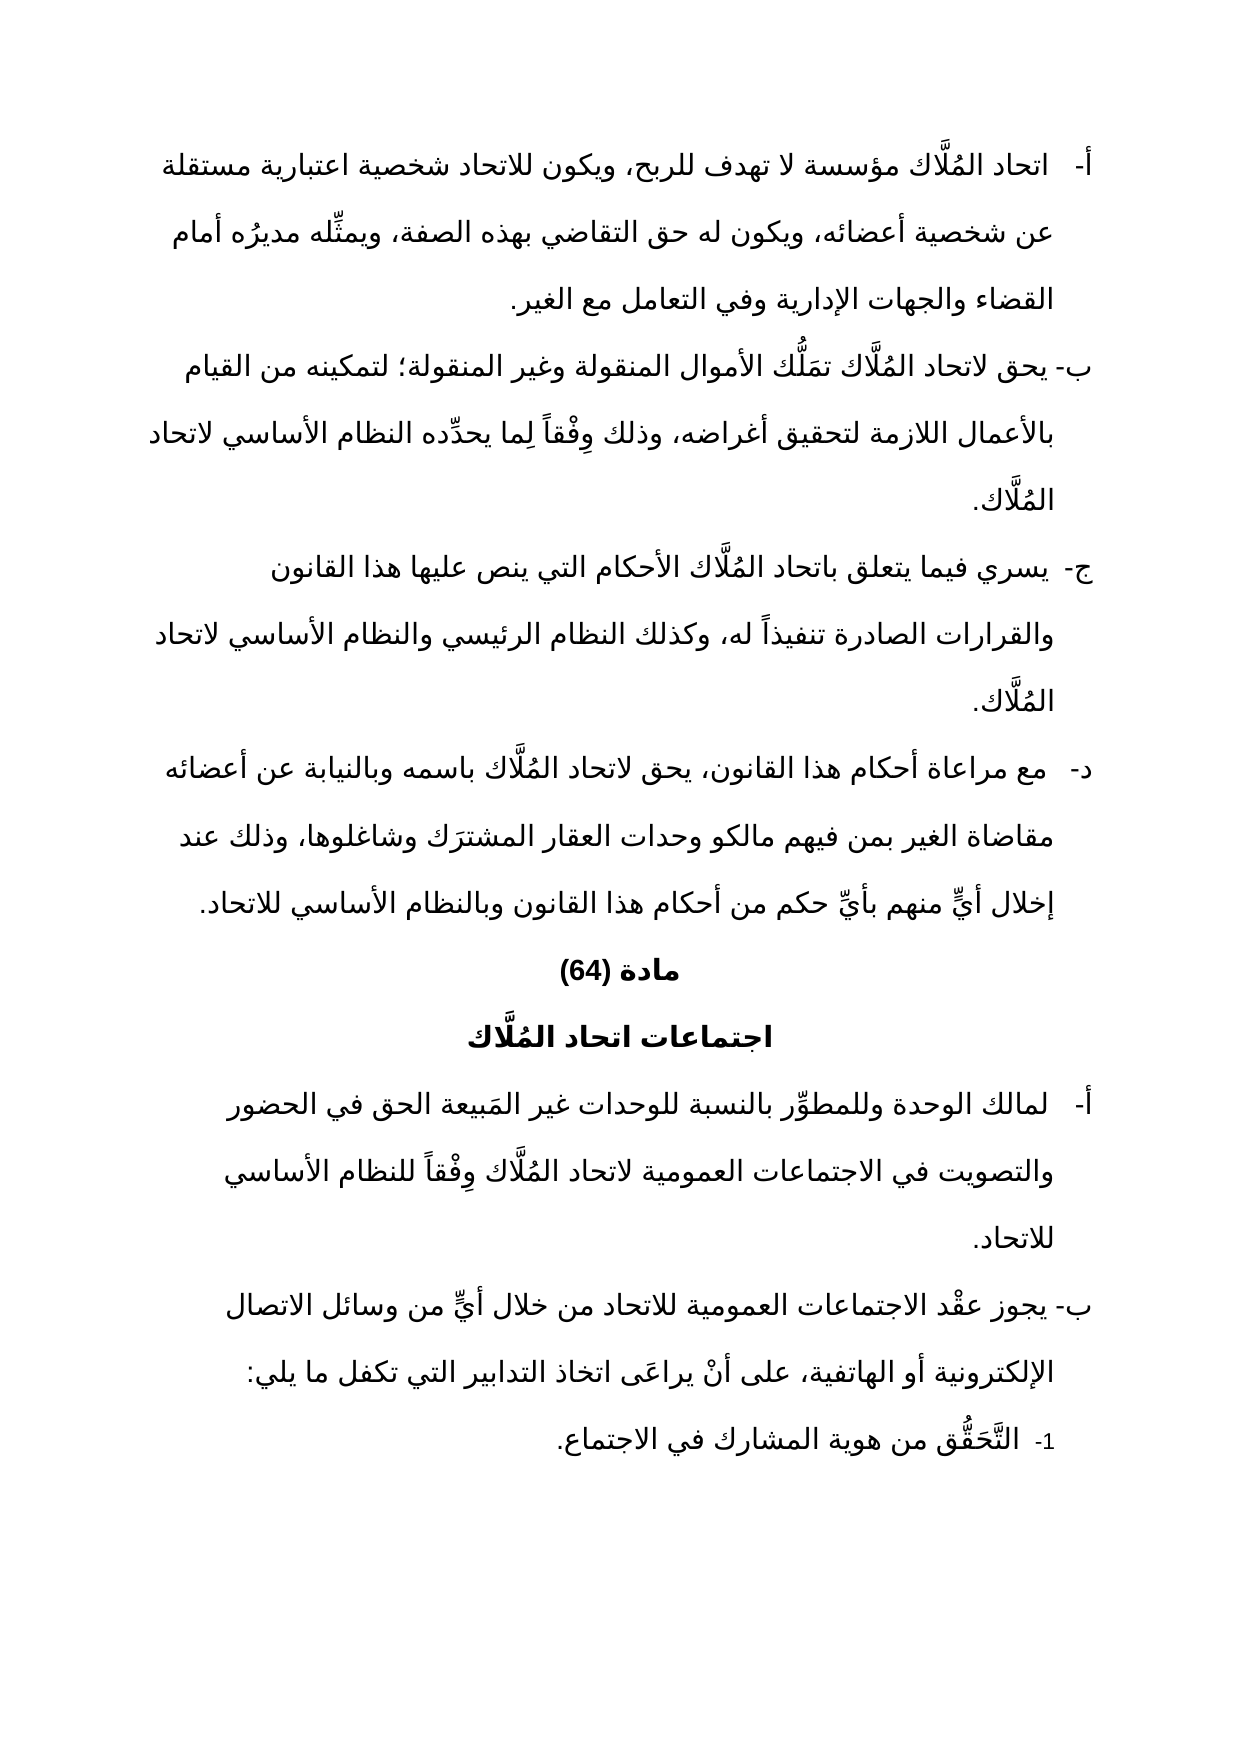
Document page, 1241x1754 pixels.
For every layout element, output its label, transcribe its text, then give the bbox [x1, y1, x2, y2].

list ‌ج- يسري فيما يتعلق باتحاد المُلَّاك الأحكام التي ينص عليها هذا القانون والقرارات الصادرة تنفيذاً له، وكذلك النظام الرئيسي والنظام الأساسي لاتحاد المُلَّاك. [148, 550, 1092, 718]
list ‌أ- اتحاد المُلَّاك مؤسسة لا تهدف للربح، ويكون للاتحاد شخصية اعتبارية مستقلة عن شخصية أعضائه، ويكون له حق التقاضي بهذه الصفة، ويمثِّله مديرُه أمام القضاء والجهات الإدارية وفي التعامل مع الغير. [148, 148, 1092, 315]
list ‌د- مع مراعاة أحكام هذا القانون، يحق لاتحاد المُلَّاك باسمه وبالنيابة عن أعضائه مقاضاة الغير بمن فيهم مالكو وحدات العقار المشترَك وشاغلوها، وذلك عند إخلال أيٍّ منهم بأيِّ حكم من أحكام هذا القانون وبالنظام الأساسي للاتحاد. [148, 751, 1092, 919]
list ‌ب- يجوز عقْد الاجتماعات العمومية للاتحاد من خلال أيٍّ من وسائل الاتصال الإلكترونية أو الهاتفية، على أنْ يراعَى اتخاذ التدابير التي تكفل ما يلي: [148, 1288, 1092, 1389]
list ‌أ- لمالك الوحدة وللمطوِّر بالنسبة للوحدات غير المَبيعة الحق في الحضور والتصويت في الاجتماعات العمومية لاتحاد المُلَّاك وِفْقاً للنظام الأساسي للاتحاد. [148, 1087, 1092, 1254]
list ‌ب- يحق لاتحاد المُلَّاك تمَلُّك الأموال المنقولة وغير المنقولة؛ لتمكينه من القيام بالأعمال اللازمة لتحقيق أغراضه، وذلك وِفْقاً لِما يحدِّده النظام الأساسي لاتحاد المُلَّاك. [148, 349, 1092, 517]
text مادة (64) [148, 953, 1092, 986]
text اجتماعات اتحاد المُلَّاك [148, 1020, 1092, 1053]
list 1- التَّحَقُّق من هوية المشارك في الاجتماع. [148, 1422, 1055, 1456]
